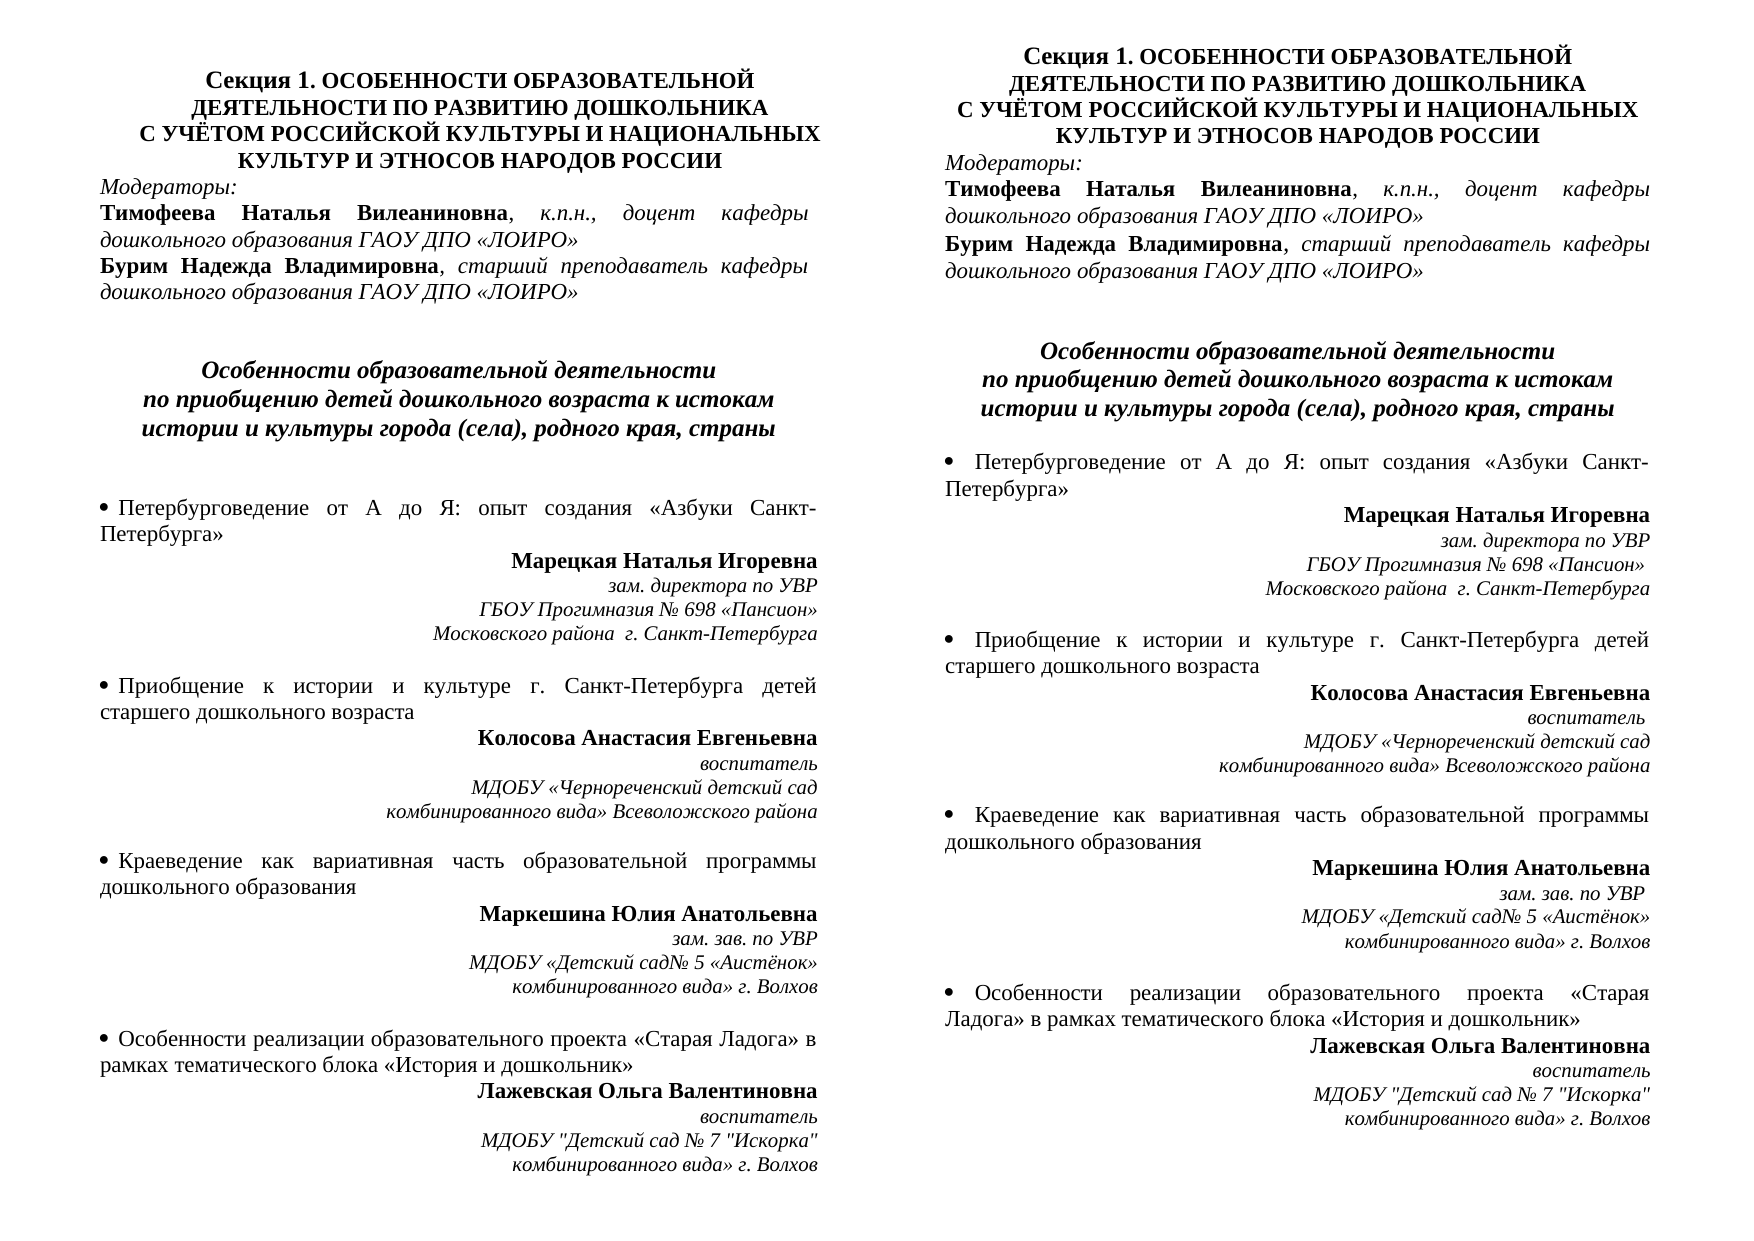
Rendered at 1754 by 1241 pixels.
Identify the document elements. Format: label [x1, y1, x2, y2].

table_cell [853, 15, 1680, 1176]
table_cell [89, 15, 853, 1176]
